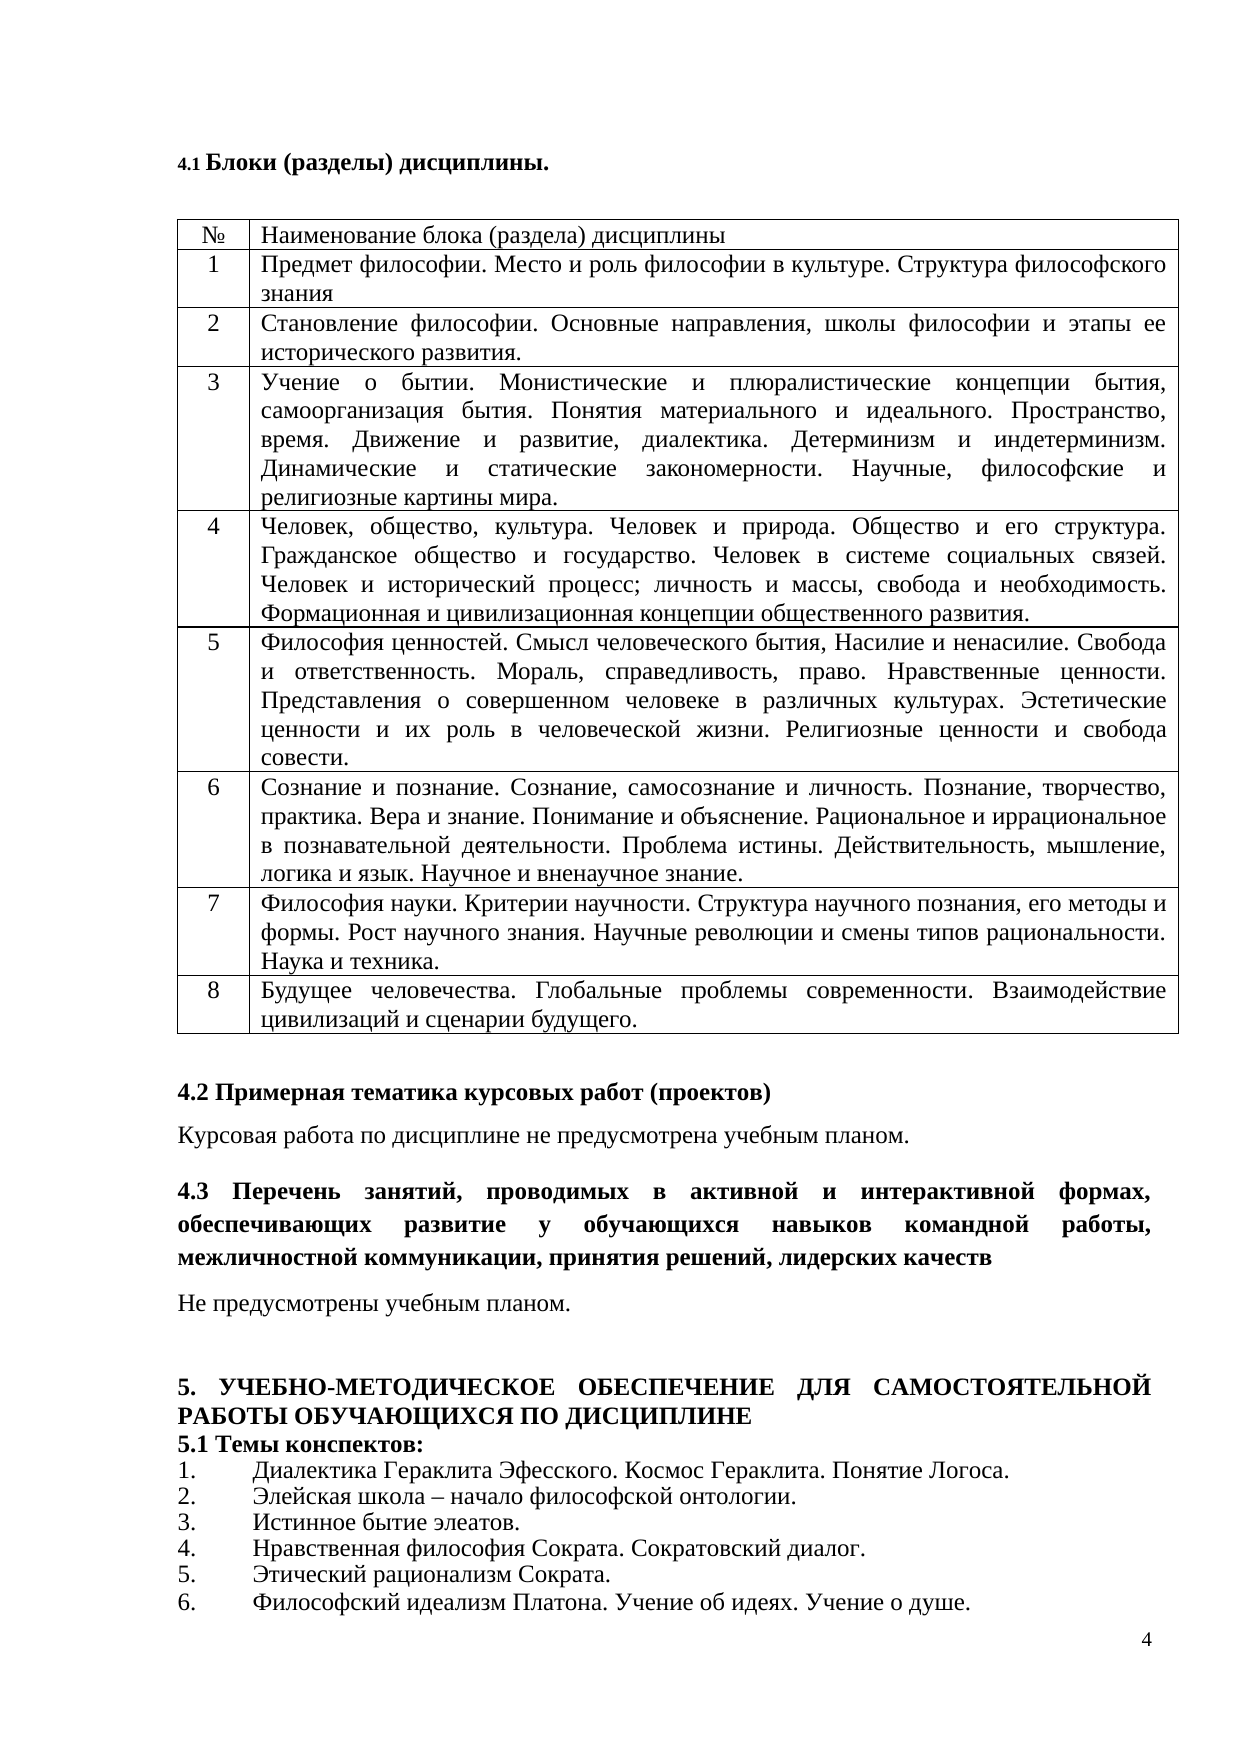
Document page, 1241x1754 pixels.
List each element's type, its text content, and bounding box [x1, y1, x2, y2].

table_cell Человек, общество, культура. Человек и природа. Общество и его структура. Гражданское общество и государство. Человек в системе социальных связей. Человек и исторический процесс; личность и массы, свобода и необходимость. Формационная и цивилизационная концепции общественного развития. [250, 511, 1178, 626]
list Этический рационализм Сократа. [177, 1562, 1152, 1587]
text 5. Учебно-методическое обеспечение для самостоятельной работы обучающихся по дисциплине [177, 1372, 1152, 1429]
table_cell Философия ценностей. Смысл человеческого бытия, Насилие и ненасилие. Свобода и ответственность. Мораль, справедливость, право. Нравственные ценности. Представления о совершенном человеке в различных культурах. Эстетические ценности и их роль в человеческой жизни. Религиозные ценности и свобода совести. [250, 628, 1178, 771]
table_cell Учение о бытии. Монистические и плюралистические концепции бытия, самоорганизация бытия. Понятия материального и идеального. Пространство, время. Движение и развитие, диалектика. Детерминизм и индетерминизм. Динамические и статические закономерности. Научные, философские и религиозные картины мира. [250, 367, 1178, 510]
text 5.1 Темы конспектов: [177, 1429, 1152, 1458]
table_cell 5 [178, 628, 249, 771]
table_cell 3 [178, 367, 249, 510]
text 4.3 Перечень занятий, проводимых в активной и интерактивной формах, обеспечивающих развитие у обучающихся навыков командной работы, межличностной коммуникации, принятия решений, лидерских качеств [177, 1176, 1152, 1271]
table_cell 8 [178, 976, 249, 1033]
table_cell 6 [178, 772, 249, 887]
table_cell 2 [178, 308, 249, 366]
text 4.1 Блоки (разделы) дисциплины. [177, 147, 1152, 176]
table_cell Философия науки. Критерии научности. Структура научного познания, его методы и формы. Рост научного знания. Научные революции и смены типов рациональности. Наука и техника. [250, 888, 1178, 974]
text Курсовая работа по дисциплине не предусмотрена учебным планом. [177, 1120, 1152, 1149]
list Нравственная философия Сократа. Сократовский диалог. [177, 1536, 1152, 1562]
table_header № [178, 220, 249, 248]
list Элейская школа – начало философской онтологии. [177, 1484, 1152, 1510]
table_cell 4 [178, 511, 249, 626]
list Истинное бытие элеатов. [177, 1510, 1152, 1536]
table_cell Предмет философии. Место и роль философии в культуре. Структура философского знания [250, 250, 1178, 307]
table_header Наименование блока (раздела) дисциплины [250, 220, 1178, 248]
text Не предусмотрены учебным планом. [177, 1288, 1152, 1316]
table_cell Будущее человечества. Глобальные проблемы современности. Взаимодействие цивилизаций и сценарии будущего. [250, 976, 1178, 1033]
list Диалектика Гераклита Эфесского. Космос Гераклита. Понятие Логоса. [177, 1458, 1152, 1484]
table_cell Сознание и познание. Сознание, самосознание и личность. Познание, творчество, практика. Вера и знание. Понимание и объяснение. Рациональное и иррациональное в познавательной деятельности. Проблема истины. Действительность, мышление, логика и язык. Научное и вненаучное знание. [250, 772, 1178, 887]
text 4.2 Примерная тематика курсовых работ (проектов) [177, 1077, 1152, 1106]
list Философский идеализм Платона. Учение об идеях. Учение о душе. [177, 1587, 1152, 1616]
table_cell Становление философии. Основные направления, школы философии и этапы ее исторического развития. [250, 308, 1178, 366]
table_cell 1 [178, 250, 249, 307]
table_cell 7 [178, 888, 249, 974]
